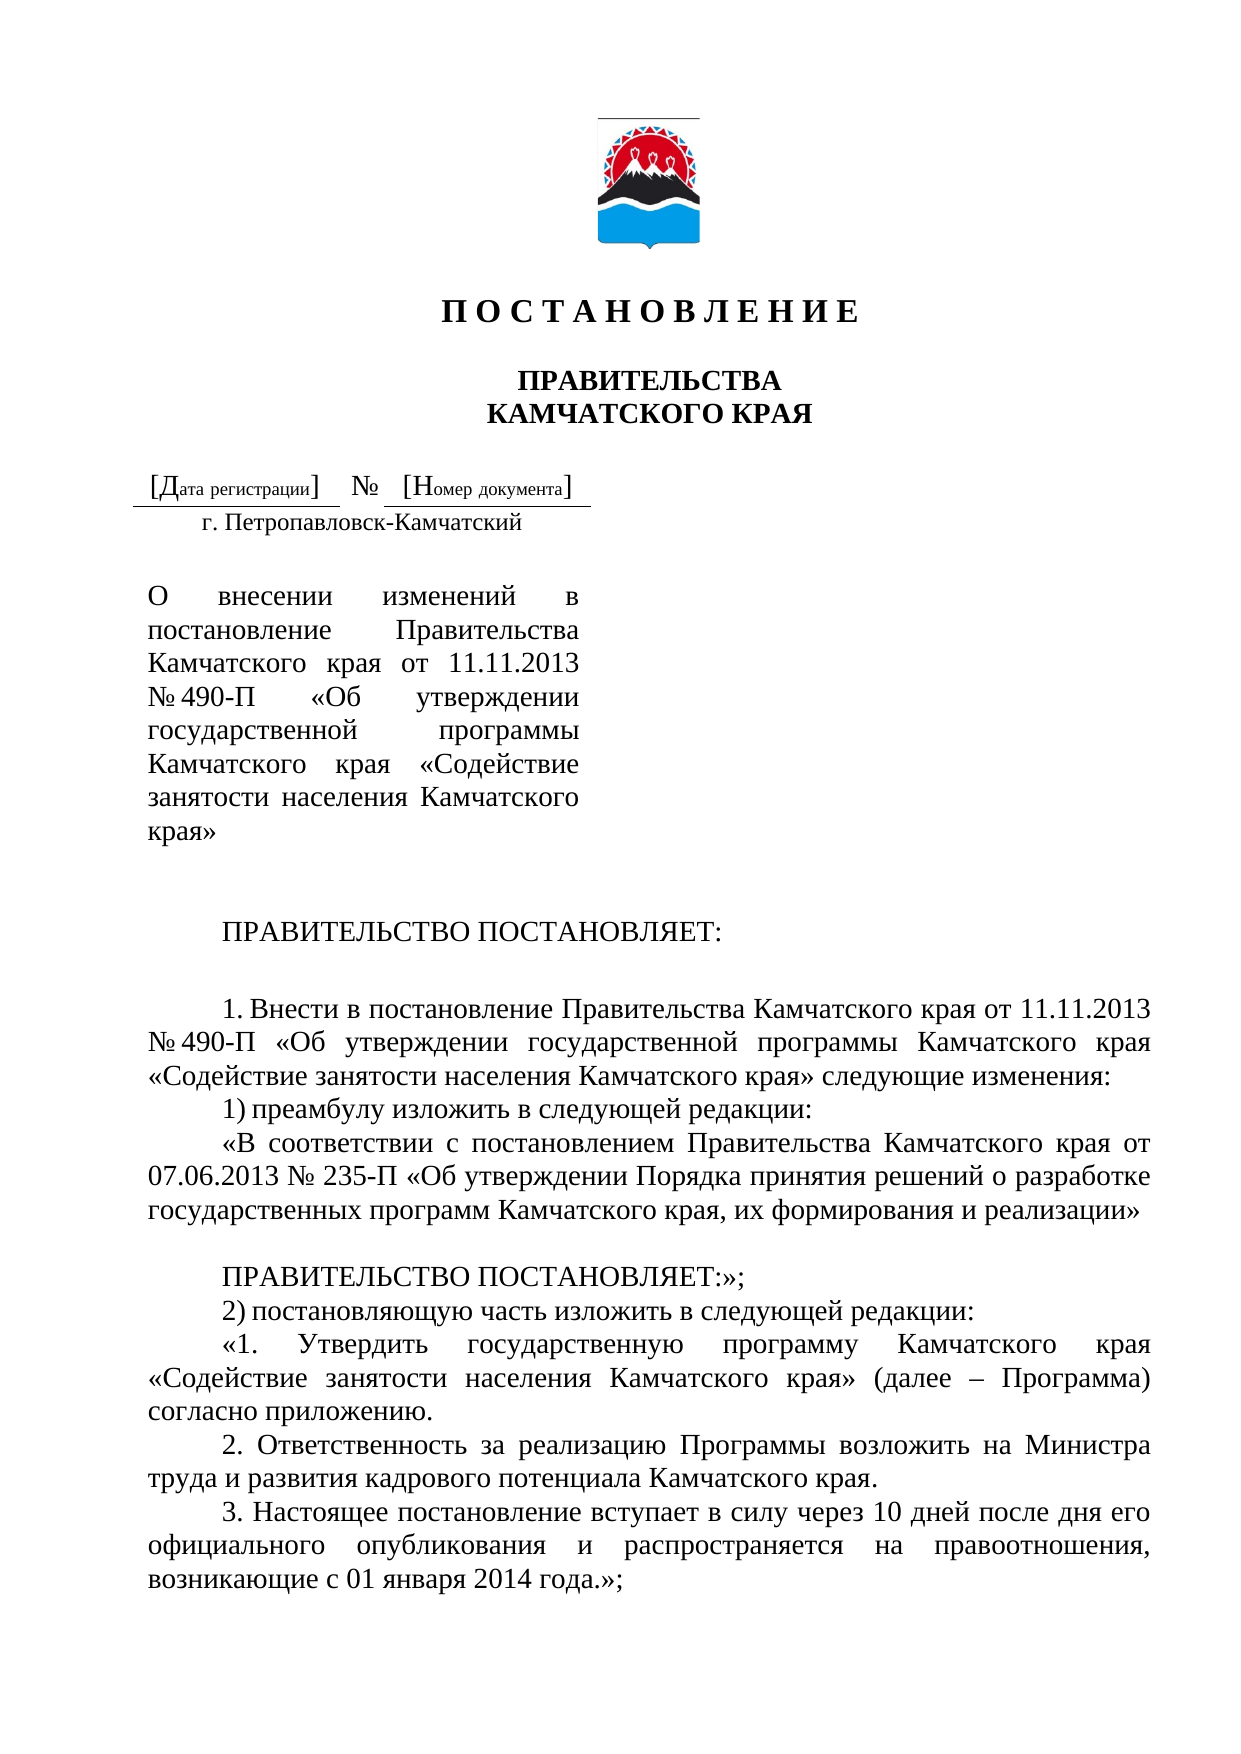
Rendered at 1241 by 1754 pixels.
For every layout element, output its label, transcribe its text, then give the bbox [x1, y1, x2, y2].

table_header № [340, 468, 384, 506]
text КАМЧАТСКОГО КРАЯ [148, 396, 1152, 430]
picture [596, 118, 700, 246]
text 2) постановляющую часть изложить в следующей редакции: [148, 1293, 1152, 1326]
text «1. Утвердить государственную программу Камчатского края «Содействие занятости населения Камчатского края» (далее – Программа) согласно приложению. [148, 1326, 1152, 1427]
text ПРАВИТЕЛЬСТВО ПОСТАНОВЛЯЕТ: [148, 914, 1152, 947]
text П О С Т А Н О В Л Е Н И Е [148, 291, 1152, 329]
text ПРАВИТЕЛЬСТВО ПОСТАНОВЛЯЕТ:»; [148, 1259, 1152, 1293]
table_header [Дата регистрации] [133, 468, 339, 506]
text г. Петропавловск-Камчатский [148, 507, 576, 536]
table_header О внесении изменений в постановление Правительства Камчатского края от 11.11.2013 № 490-П «Об утверждении государственной программы Камчатского края «Содействие занятости населения Камчатского края» [133, 578, 591, 847]
picture [653, 241, 700, 246]
text 2. Ответственность за реализацию Программы возложить на Министра труда и развития кадрового потенциала Камчатского края. [148, 1427, 1152, 1494]
text 3. Настоящее постановление вступает в силу через 10 дней после дня его официального опубликования и распространяется на правоотношения, возникающие с 01 января 2014 года.»; [148, 1494, 1152, 1594]
table_header [Номер документа] [384, 468, 591, 506]
text ПРАВИТЕЛЬСТВА [148, 363, 1152, 396]
text 1. Внести в постановление Правительства Камчатского края от 11.11.2013 № 490-П «Об утверждении государственной программы Камчатского края «Содействие занятости населения Камчатского края» следующие изменения: [148, 991, 1152, 1091]
text «В соответствии с постановлением Правительства Камчатского края от 07.06.2013 № 235-П «Об утверждении Порядка принятия решений о разработке государственных программ Камчатского края, их формирования и реализации» [148, 1125, 1152, 1226]
text 1) преамбулу изложить в следующей редакции: [148, 1091, 1152, 1125]
